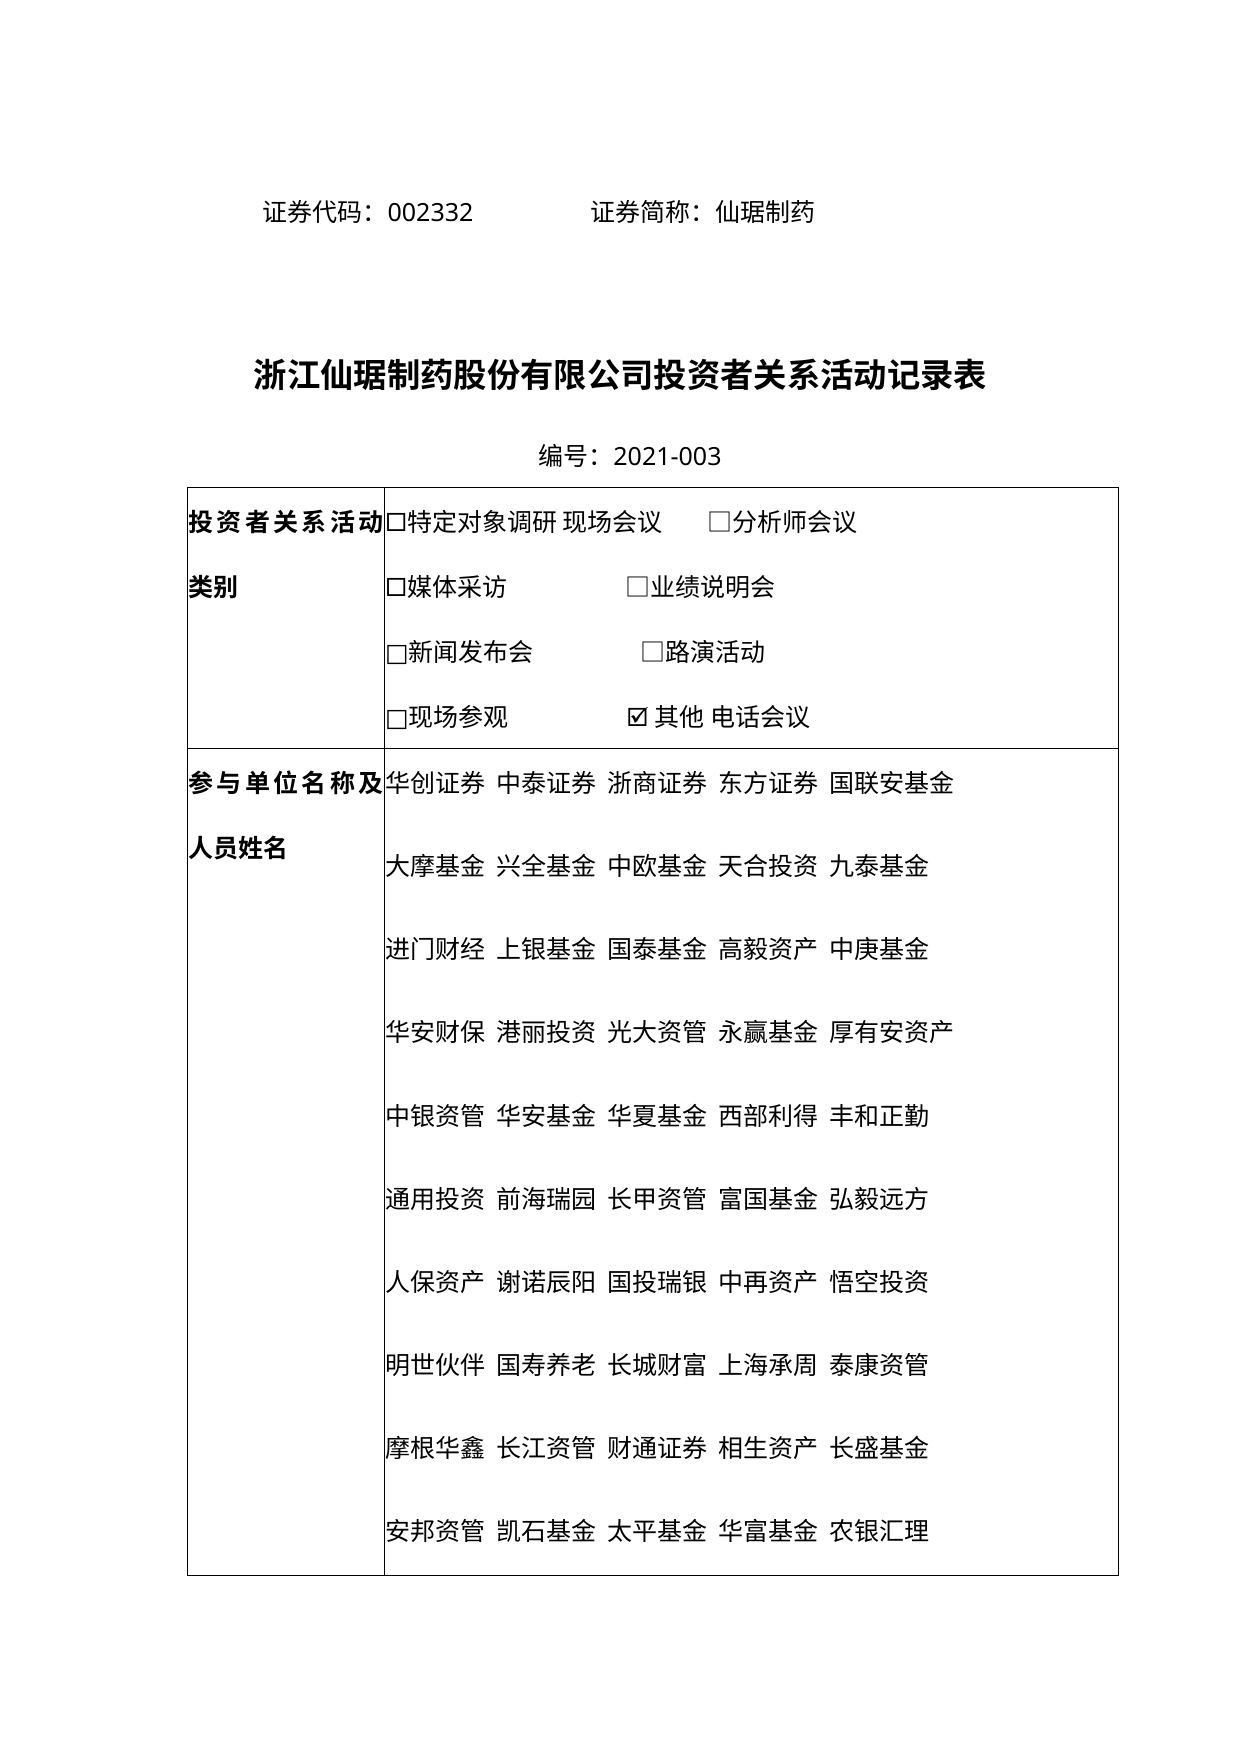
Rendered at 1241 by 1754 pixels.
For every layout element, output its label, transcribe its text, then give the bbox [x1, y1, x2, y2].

text 编号：2021-003 [187, 422, 1053, 487]
text 证券代码：002332 证券简称：仙琚制药 [187, 178, 1053, 243]
table_header 投资者关系活动类别 [188, 488, 384, 748]
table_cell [385, 749, 1118, 1575]
text 浙江仙琚制药股份有限公司投资者关系活动记录表 [187, 341, 1053, 406]
table_header 特定对象调研 现场会议 □分析师会议 媒体采访 □业绩说明会 □新闻发布会 □路演活动 □现场参观 其他 电话会议 [385, 488, 1118, 748]
table_cell 参与单位名称及人员姓名 [188, 749, 384, 1575]
